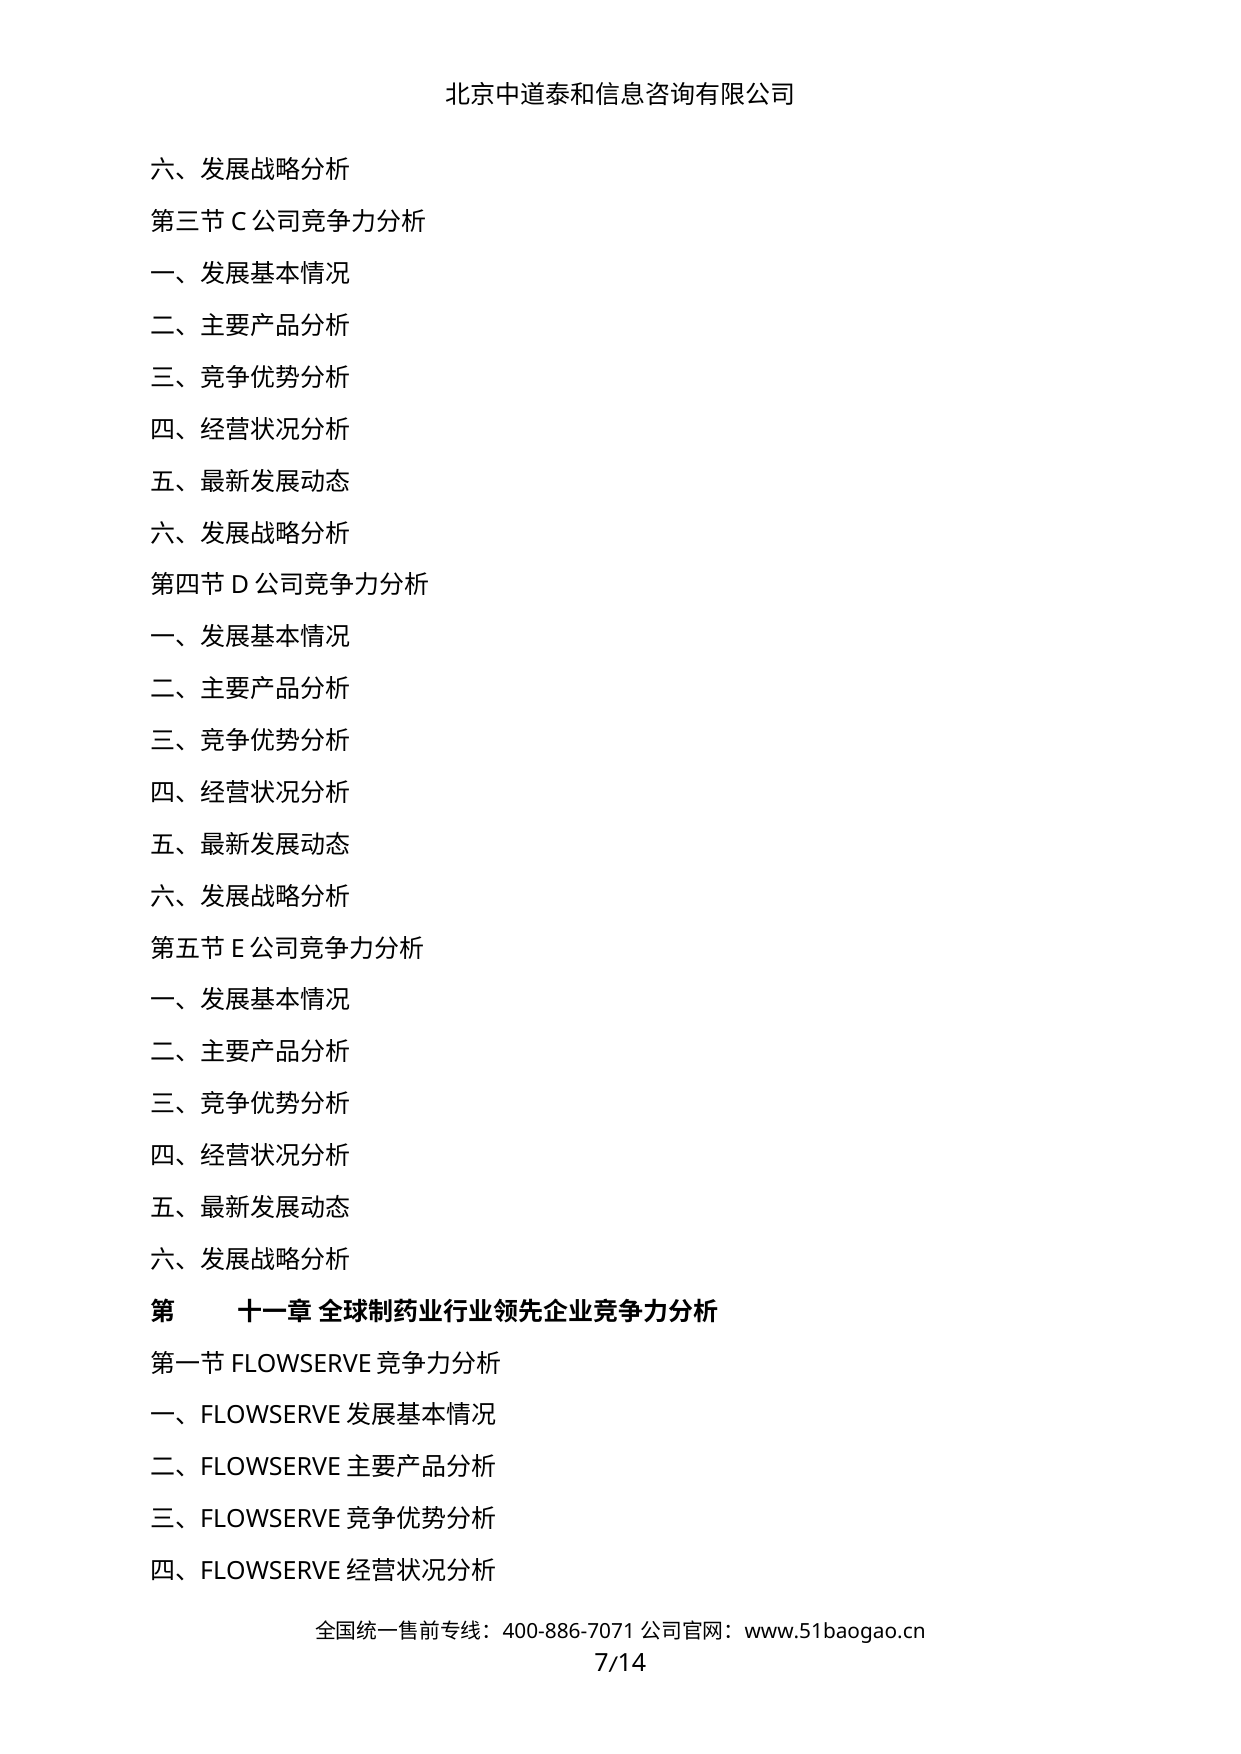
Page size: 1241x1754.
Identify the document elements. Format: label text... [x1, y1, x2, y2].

text 三、竞争优势分析 [150, 1084, 1090, 1120]
text 第四节 D公司竞争力分析 [150, 565, 1090, 601]
text 六、发展战略分析 [150, 876, 1090, 912]
text 二、FLOWSERVE主要产品分析 [150, 1447, 1090, 1483]
text 五、最新发展动态 [150, 824, 1090, 861]
text 第一节 FLOWSERVE竞争力分析 [150, 1343, 1090, 1379]
text 二、主要产品分析 [150, 669, 1090, 705]
text 三、FLOWSERVE竞争优势分析 [150, 1499, 1090, 1535]
text 三、竞争优势分析 [150, 357, 1090, 394]
text 三、竞争优势分析 [150, 721, 1090, 757]
text 第 十一章 全球制药业行业领先企业竞争力分析 [150, 1291, 1090, 1327]
text 第五节 E公司竞争力分析 [150, 928, 1090, 964]
text 第三节 C公司竞争力分析 [150, 202, 1090, 238]
text 六、发展战略分析 [150, 1239, 1090, 1276]
text 六、发展战略分析 [150, 150, 1090, 186]
text 二、主要产品分析 [150, 1032, 1090, 1068]
text 一、发展基本情况 [150, 617, 1090, 653]
text 五、最新发展动态 [150, 1187, 1090, 1224]
text 二、主要产品分析 [150, 306, 1090, 342]
text 一、FLOWSERVE发展基本情况 [150, 1395, 1090, 1431]
text 六、发展战略分析 [150, 513, 1090, 549]
text 四、经营状况分析 [150, 772, 1090, 809]
text 一、发展基本情况 [150, 254, 1090, 290]
text 四、经营状况分析 [150, 409, 1090, 446]
text 一、发展基本情况 [150, 980, 1090, 1016]
text 四、经营状况分析 [150, 1136, 1090, 1172]
text 四、FLOWSERVE经营状况分析 [150, 1551, 1090, 1587]
text 五、最新发展动态 [150, 461, 1090, 497]
